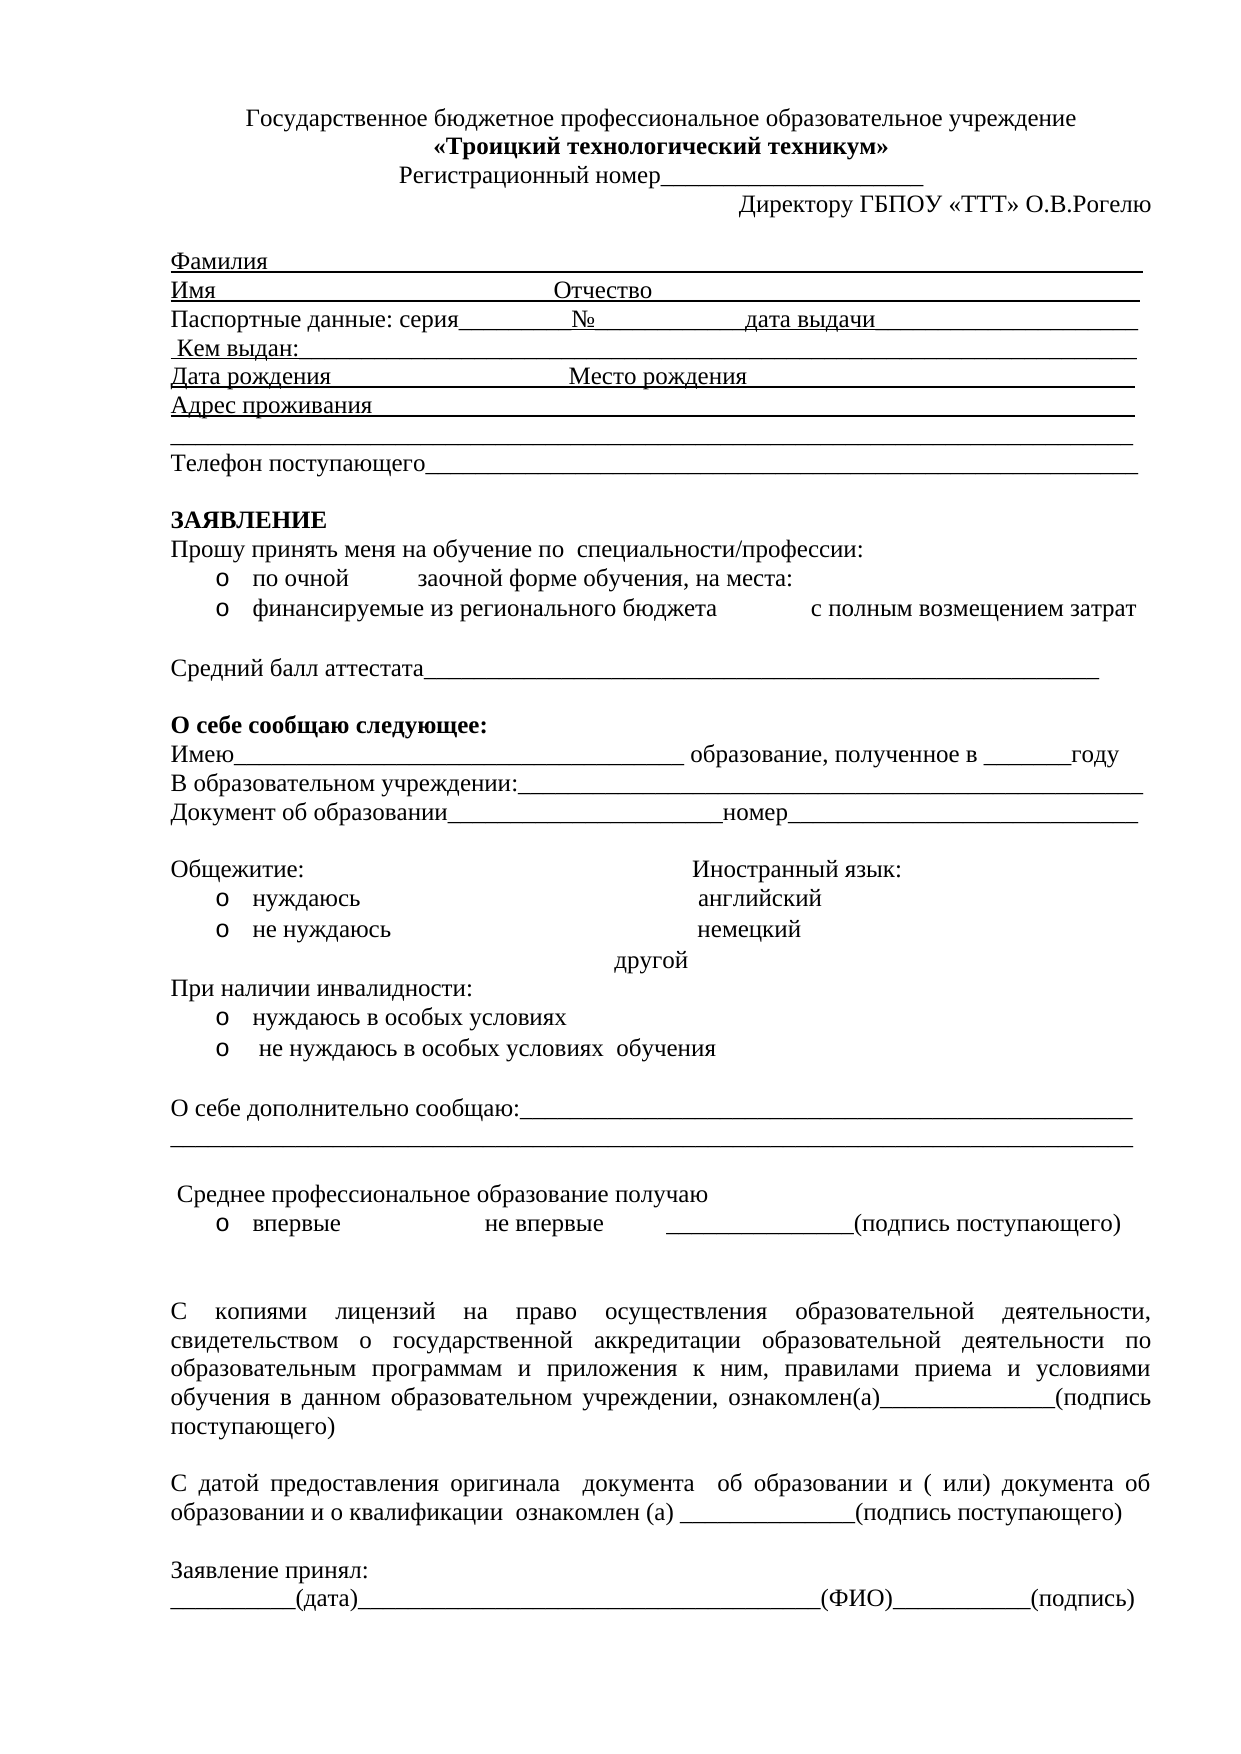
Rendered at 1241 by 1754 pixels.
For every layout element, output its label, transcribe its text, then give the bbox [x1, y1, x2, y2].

text Государственное бюджетное профессиональное образовательное учреждение [170, 103, 1152, 131]
text Адрес проживания_____________________________________________________________ [170, 390, 1152, 419]
text Прошу принять меня на обучение по специальности/профессии: [170, 534, 1152, 563]
text Среднее профессиональное образование получаю [170, 1179, 1152, 1208]
text другой [170, 945, 1152, 973]
text Имя___________________________Отчество_______________________________________ [170, 275, 1152, 304]
list по очной заочной форме обучения, на места: [215, 563, 1152, 593]
text С копиями лицензий на право осуществления образовательной деятельности, свидетельством о государственной аккредитации образовательной деятельности по образовательным программам и приложения к ним, правилами приема и условиями обучения в данном образовательном учреждении, ознакомлен(а)______________(подпись поступающего) [170, 1296, 1152, 1440]
text _____________________________________________________________________________ [170, 1121, 1152, 1150]
text В образовательном учреждении:__________________________________________________ [170, 768, 1152, 797]
text О себе дополнительно сообщаю:_________________________________________________ [170, 1093, 1152, 1121]
text Фамилия______________________________________________________________________ [170, 246, 1152, 275]
list нуждаюсь английский [215, 883, 1152, 914]
list нуждаюсь в особых условиях [215, 1002, 1152, 1033]
list финансируемые из регионального бюджета с полным возмещением затрат [215, 593, 1152, 624]
text Регистрационный номер_____________________ [170, 160, 1152, 189]
list впервые не впервые _______________(подпись поступающего) [215, 1208, 1152, 1238]
text О себе сообщаю следующее: [170, 711, 1152, 739]
text ЗАЯВЛЕНИЕ [170, 505, 1152, 534]
text Имею____________________________________ образование, полученное в _______году [170, 739, 1152, 768]
text Заявление принял: [170, 1555, 1152, 1583]
text Паспортные данные: серия_________№____________дата выдачи_____________________ [170, 304, 1152, 333]
text Директору ГБПОУ «ТТТ» О.В.Рогелю [170, 189, 1152, 218]
text С датой предоставления оригинала документа об образовании и ( или) документа об образовании и о квалификации ознакомлен (а) ______________(подпись поступающего) [170, 1468, 1152, 1526]
text «Троицкий технологический техникум» [170, 131, 1152, 160]
text Дата рождения___________________Место рождения_______________________________ [170, 361, 1152, 390]
text Документ об образовании______________________номер____________________________ [170, 797, 1152, 826]
text __________(дата)_____________________________________(ФИО)___________(подпись) [170, 1583, 1152, 1612]
text Общежитие: Иностранный язык: [170, 854, 1152, 883]
text _____________________________________________________________________________ [170, 419, 1152, 448]
text При наличии инвалидности: [170, 973, 1152, 1002]
text Телефон поступающего_________________________________________________________ [170, 448, 1152, 476]
list не нуждаюсь немецкий [215, 914, 1152, 945]
text Средний балл аттестата______________________________________________________ [170, 653, 1152, 682]
list не нуждаюсь в особых условиях обучения [215, 1033, 1152, 1064]
text Кем выдан:___________________________________________________________________ [170, 333, 1152, 361]
